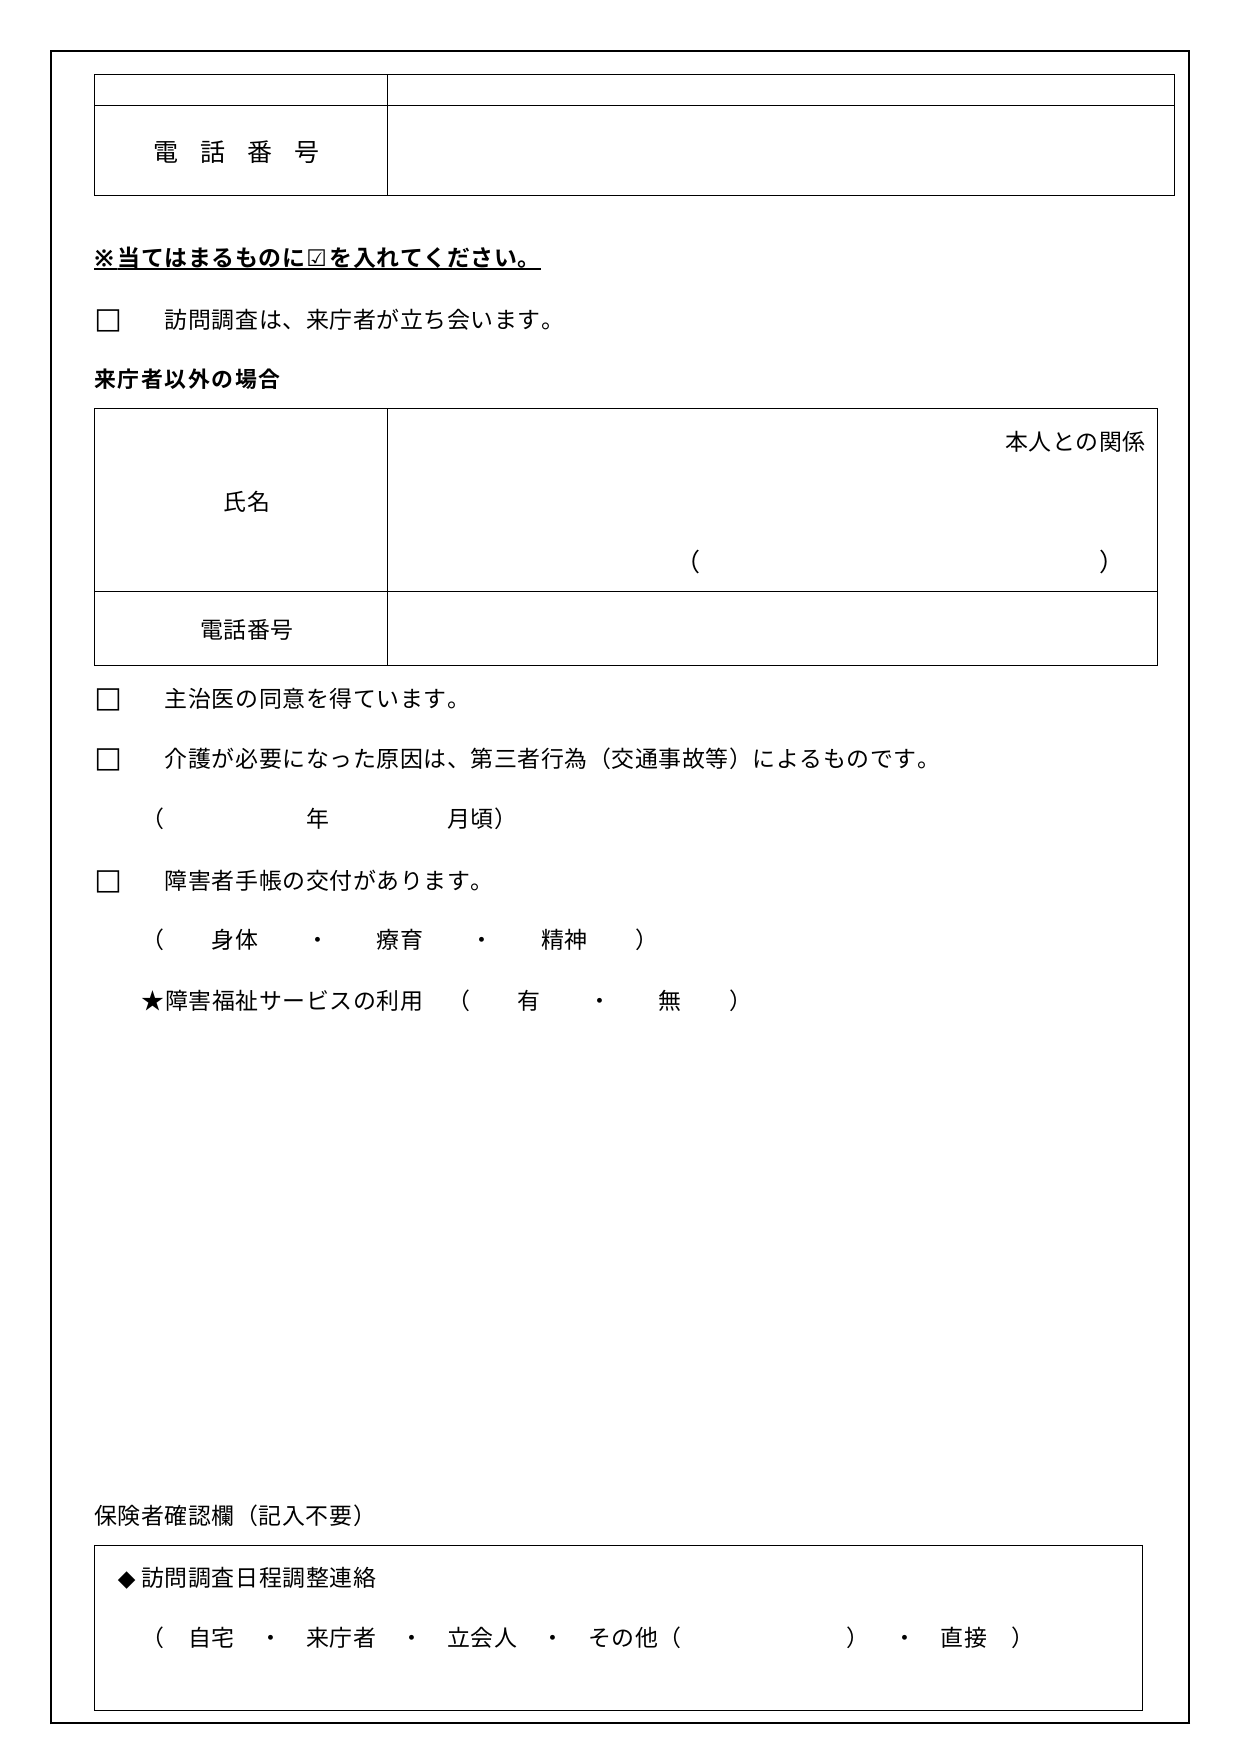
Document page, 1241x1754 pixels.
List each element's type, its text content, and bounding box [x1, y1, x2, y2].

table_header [95, 1546, 1142, 1710]
text （ 年 月頃） [94, 787, 1177, 848]
table_cell 電話番号 [95, 592, 387, 665]
text 来庁者以外の場合 [94, 347, 1177, 408]
table_header 氏名 [95, 409, 387, 591]
table_cell 〒 [388, 75, 1174, 105]
table_cell 電話番号 [95, 106, 387, 195]
text 主治医の同意を得ています。 [82, 666, 1177, 726]
text 介護が必要になった原因は、第三者行為（交通事故等）によるものです。 [82, 726, 1177, 787]
text 障害福祉サービスの利用 （ 有 ・ 無 ） [82, 969, 1177, 1029]
table_cell [388, 106, 1174, 195]
text 訪問調査は、来庁者が立ち会います。 [82, 287, 1177, 347]
table_cell [388, 592, 1157, 665]
text 障害者手帳の交付があります。 [82, 848, 1177, 908]
text 保険者確認欄（記入不要） [82, 1484, 1177, 1545]
table_cell 住所 [95, 75, 387, 105]
table_header 本人との関係 （ ） [388, 409, 1157, 591]
text （ 身体 ・ 療育 ・ 精神 ） [94, 908, 1177, 969]
text ※当てはまるものにを入れてください。 [82, 226, 1177, 287]
